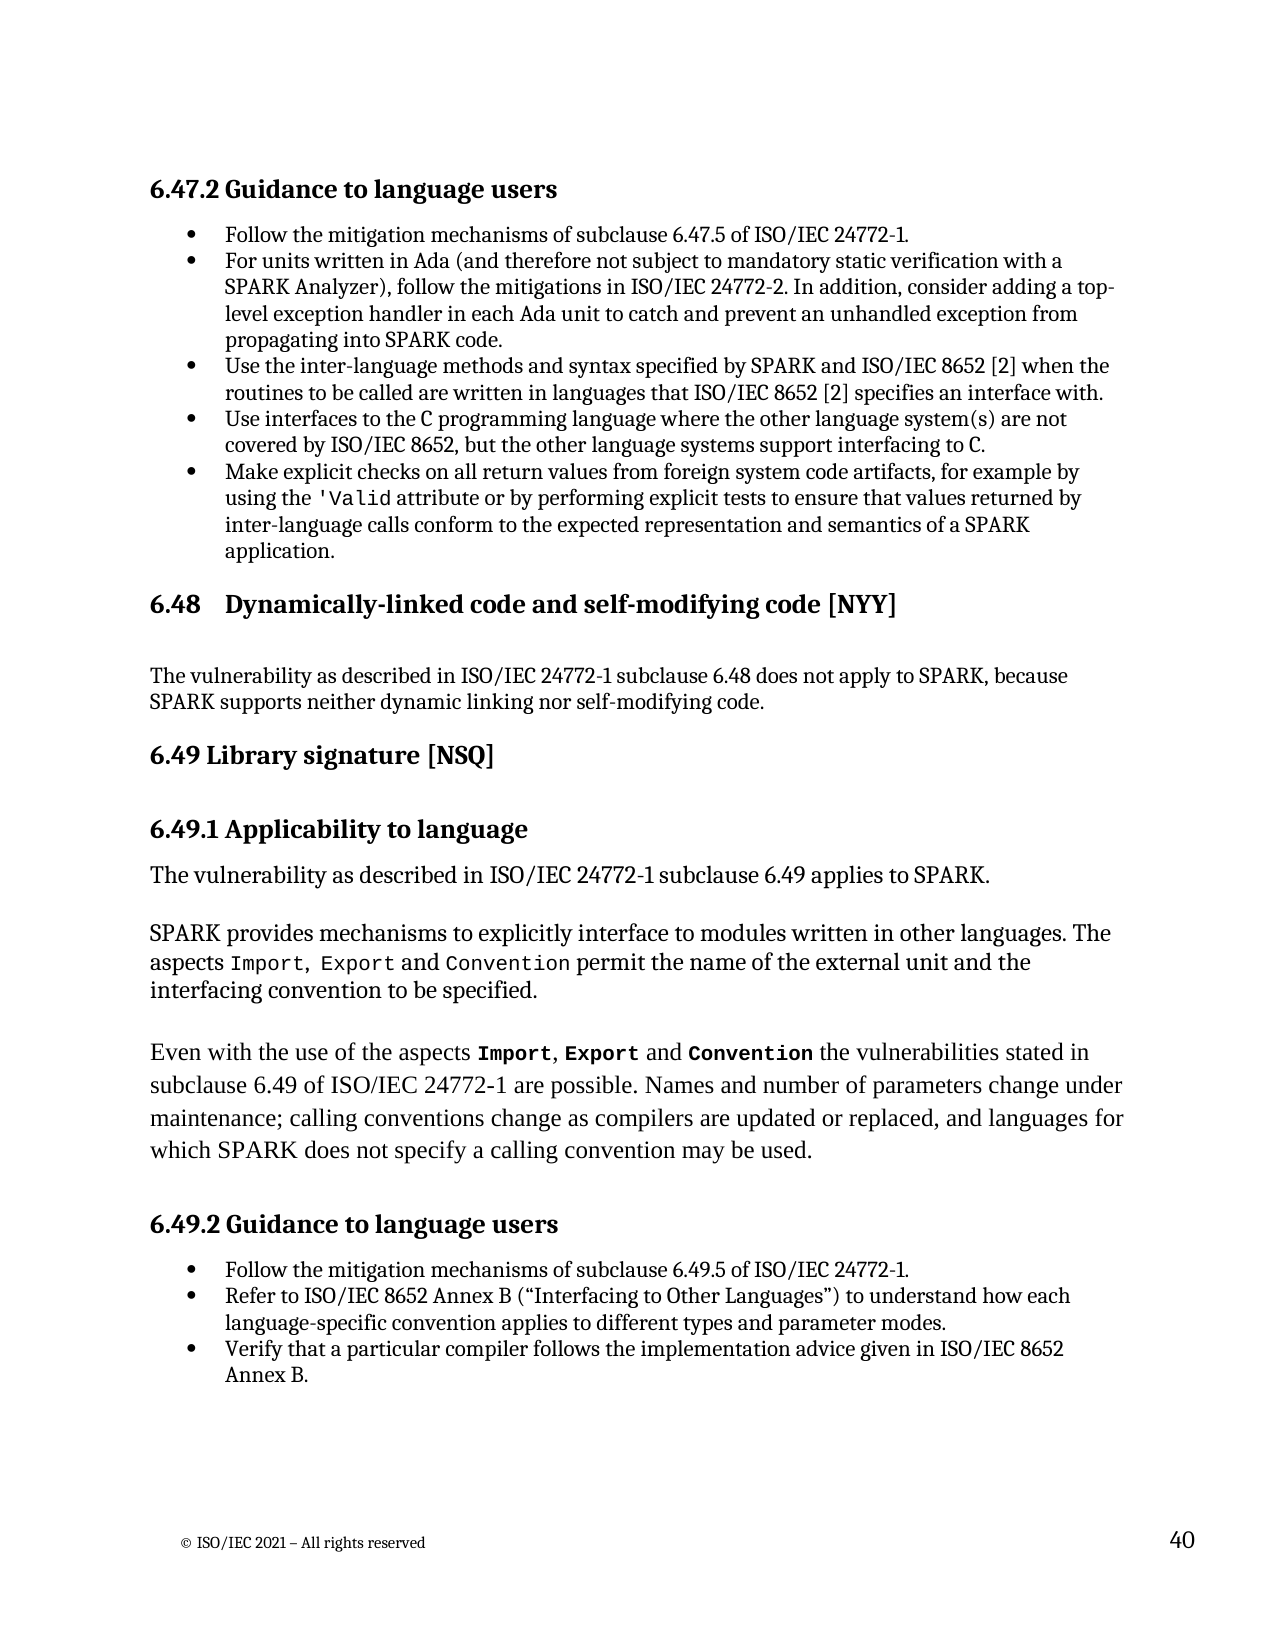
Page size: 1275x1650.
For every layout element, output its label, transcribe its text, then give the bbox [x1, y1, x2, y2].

text The vulnerability as described in ISO/IEC 24772-1 subclause 6.49 applies to SPARK. [150, 861, 1125, 890]
list Use interfaces to the C programming language where the other language system(s) are not covered by ISO/IEC 8652, but the other language systems support interfacing to C. [187, 406, 1125, 458]
list Follow the mitigation mechanisms of subclause 6.47.5 of ISO/IEC 24772-1. [187, 221, 1125, 248]
list Use the inter-language methods and syntax specified by SPARK and ISO/IEC 8652 [2] when the routines to be called are written in languages that ISO/IEC 8652 [2] specifies an interface with. [187, 353, 1125, 406]
list Verify that a particular compiler follows the implementation advice given in ISO/IEC 8652 Annex B. [187, 1336, 1125, 1388]
list Refer to ISO/IEC 8652 Annex B (“Interfacing to Other Languages”) to understand how each language-specific convention applies to different types and parameter modes. [187, 1283, 1125, 1336]
list Follow the mitigation mechanisms of subclause 6.49.5 of ISO/IEC 24772-1. [187, 1257, 1125, 1283]
subtitle 6.49 Library signature [NSQ] [150, 740, 1125, 772]
subtitle 6.47.2 Guidance to language users [150, 174, 1125, 205]
list Make explicit checks on all return values from foreign system code artifacts, for example by using the 'Valid attribute or by performing explicit tests to ensure that values returned by inter-language calls conform to the expected representation and semantics of a SPARK application. [187, 458, 1125, 564]
subtitle Dynamically-linked code and self-modifying code [NYY] [150, 589, 1125, 621]
subtitle 6.49.1 Applicability to language [150, 814, 1125, 845]
text SPARK provides mechanisms to explicitly interface to modules written in other languages. The aspects Import, Export and Convention permit the name of the external unit and the interfacing convention to be specified. [150, 919, 1125, 1005]
list The vulnerability as described in ISO/IEC 24772-1 subclause 6.48 does not apply to SPARK, because SPARK supports neither dynamic linking nor self-modifying code. [150, 663, 1125, 715]
list For units written in Ada (and therefore not subject to mandatory static verification with a SPARK Analyzer), follow the mitigations in ISO/IEC 24772-2. In addition, consider adding a top-level exception handler in each Ada unit to catch and prevent an unhandled exception from propagating into SPARK code. [187, 248, 1125, 353]
subtitle Even with the use of the aspects Import, Export and Convention the vulnerabilities stated in subclause 6.49 of ISO/IEC 24772-1 are possible. Names and number of parameters change under maintenance; calling conventions change as compilers are updated or replaced, and languages for which SPARK does not specify a calling convention may be used. [150, 1037, 1125, 1164]
subtitle 6.49.2 Guidance to language users [150, 1209, 1125, 1240]
